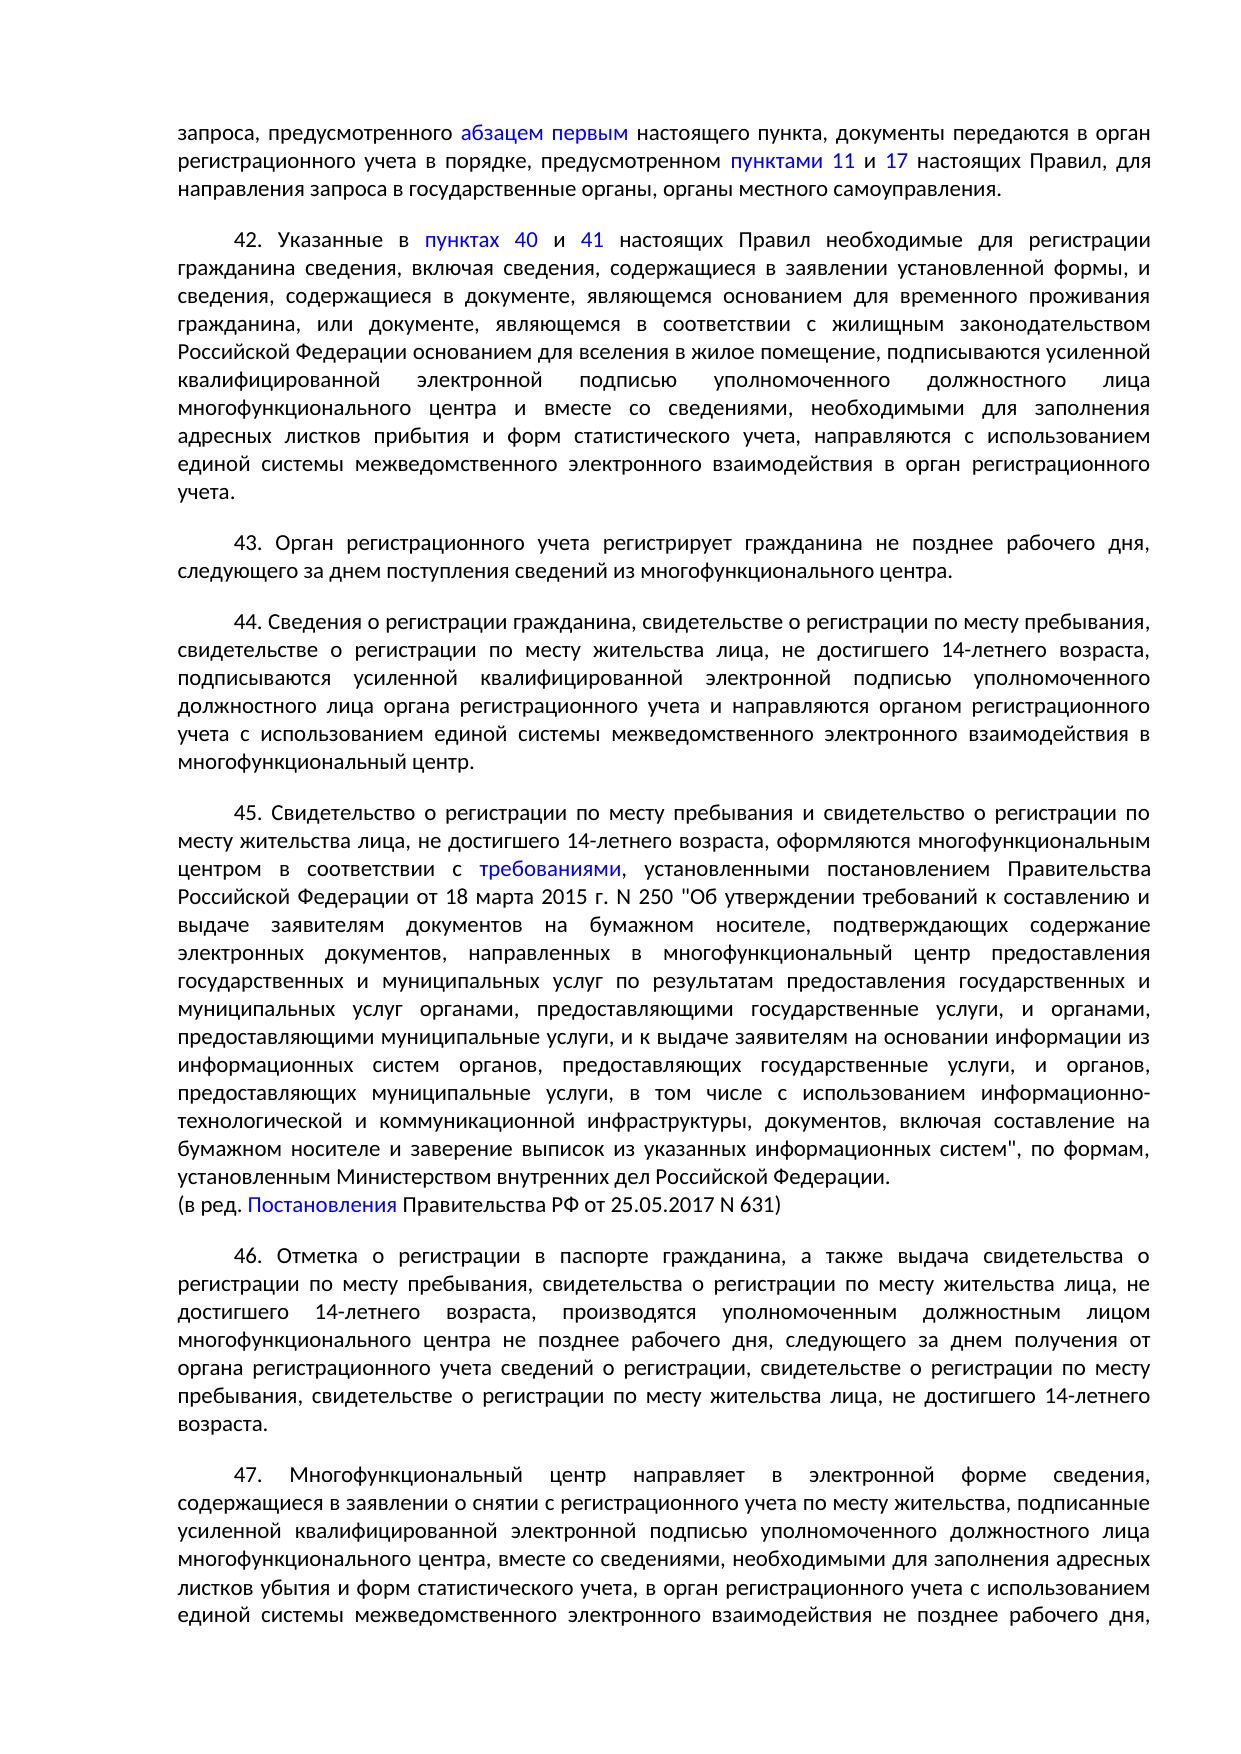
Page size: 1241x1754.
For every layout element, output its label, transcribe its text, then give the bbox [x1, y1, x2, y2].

text (в ред. Постановления Правительства РФ от 25.05.2017 N 631) [177, 1191, 1152, 1218]
text 45. Свидетельство о регистрации по месту пребывания и свидетельство о регистрации по месту жительства лица, не достигшего 14-летнего возраста, оформляются многофункциональным центром в соответствии с требованиями, установленными постановлением Правительства Российской Федерации от 18 марта 2015 г. N 250 "Об утверждении требований к составлению и выдаче заявителям документов на бумажном носителе, подтверждающих содержание электронных документов, направленных в многофункциональный центр предоставления государственных и муниципальных услуг по результатам предоставления государственных и муниципальных услуг органами, предоставляющими государственные услуги, и органами, предоставляющими муниципальные услуги, и к выдаче заявителям на основании информации из информационных систем органов, предоставляющих государственные услуги, и органов, предоставляющих муниципальные услуги, в том числе с использованием информационно-технологической и коммуникационной инфраструктуры, документов, включая составление на бумажном носителе и заверение выписок из указанных информационных систем", по формам, установленным Министерством внутренних дел Российской Федерации. [177, 798, 1152, 1191]
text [177, 1461, 1152, 1629]
text 42. Указанные в пунктах 40 и 41 настоящих Правил необходимые для регистрации гражданина сведения, включая сведения, содержащиеся в заявлении установленной формы, и сведения, содержащиеся в документе, являющемся основанием для временного проживания гражданина, или документе, являющемся в соответствии с жилищным законодательством Российской Федерации основанием для вселения в жилое помещение, подписываются усиленной квалифицированной электронной подписью уполномоченного должностного лица многофункционального центра и вместе со сведениями, необходимыми для заполнения адресных листков прибытия и форм статистического учета, направляются с использованием единой системы межведомственного электронного взаимодействия в орган регистрационного учета. [177, 225, 1152, 505]
text 46. Отметка о регистрации в паспорте гражданина, а также выдача свидетельства о регистрации по месту пребывания, свидетельства о регистрации по месту жительства лица, не достигшего 14-летнего возраста, производятся уполномоченным должностным лицом многофункционального центра не позднее рабочего дня, следующего за днем получения от органа регистрационного учета сведений о регистрации, свидетельстве о регистрации по месту пребывания, свидетельстве о регистрации по месту жительства лица, не достигшего 14-летнего возраста. [177, 1241, 1152, 1438]
text 44. Сведения о регистрации гражданина, свидетельстве о регистрации по месту пребывания, свидетельстве о регистрации по месту жительства лица, не достигшего 14-летнего возраста, подписываются усиленной квалифицированной электронной подписью уполномоченного должностного лица органа регистрационного учета и направляются органом регистрационного учета с использованием единой системы межведомственного электронного взаимодействия в многофункциональный центр. [177, 607, 1152, 775]
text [177, 118, 1152, 202]
text 43. Орган регистрационного учета регистрирует гражданина не позднее рабочего дня, следующего за днем поступления сведений из многофункционального центра. [177, 528, 1152, 584]
